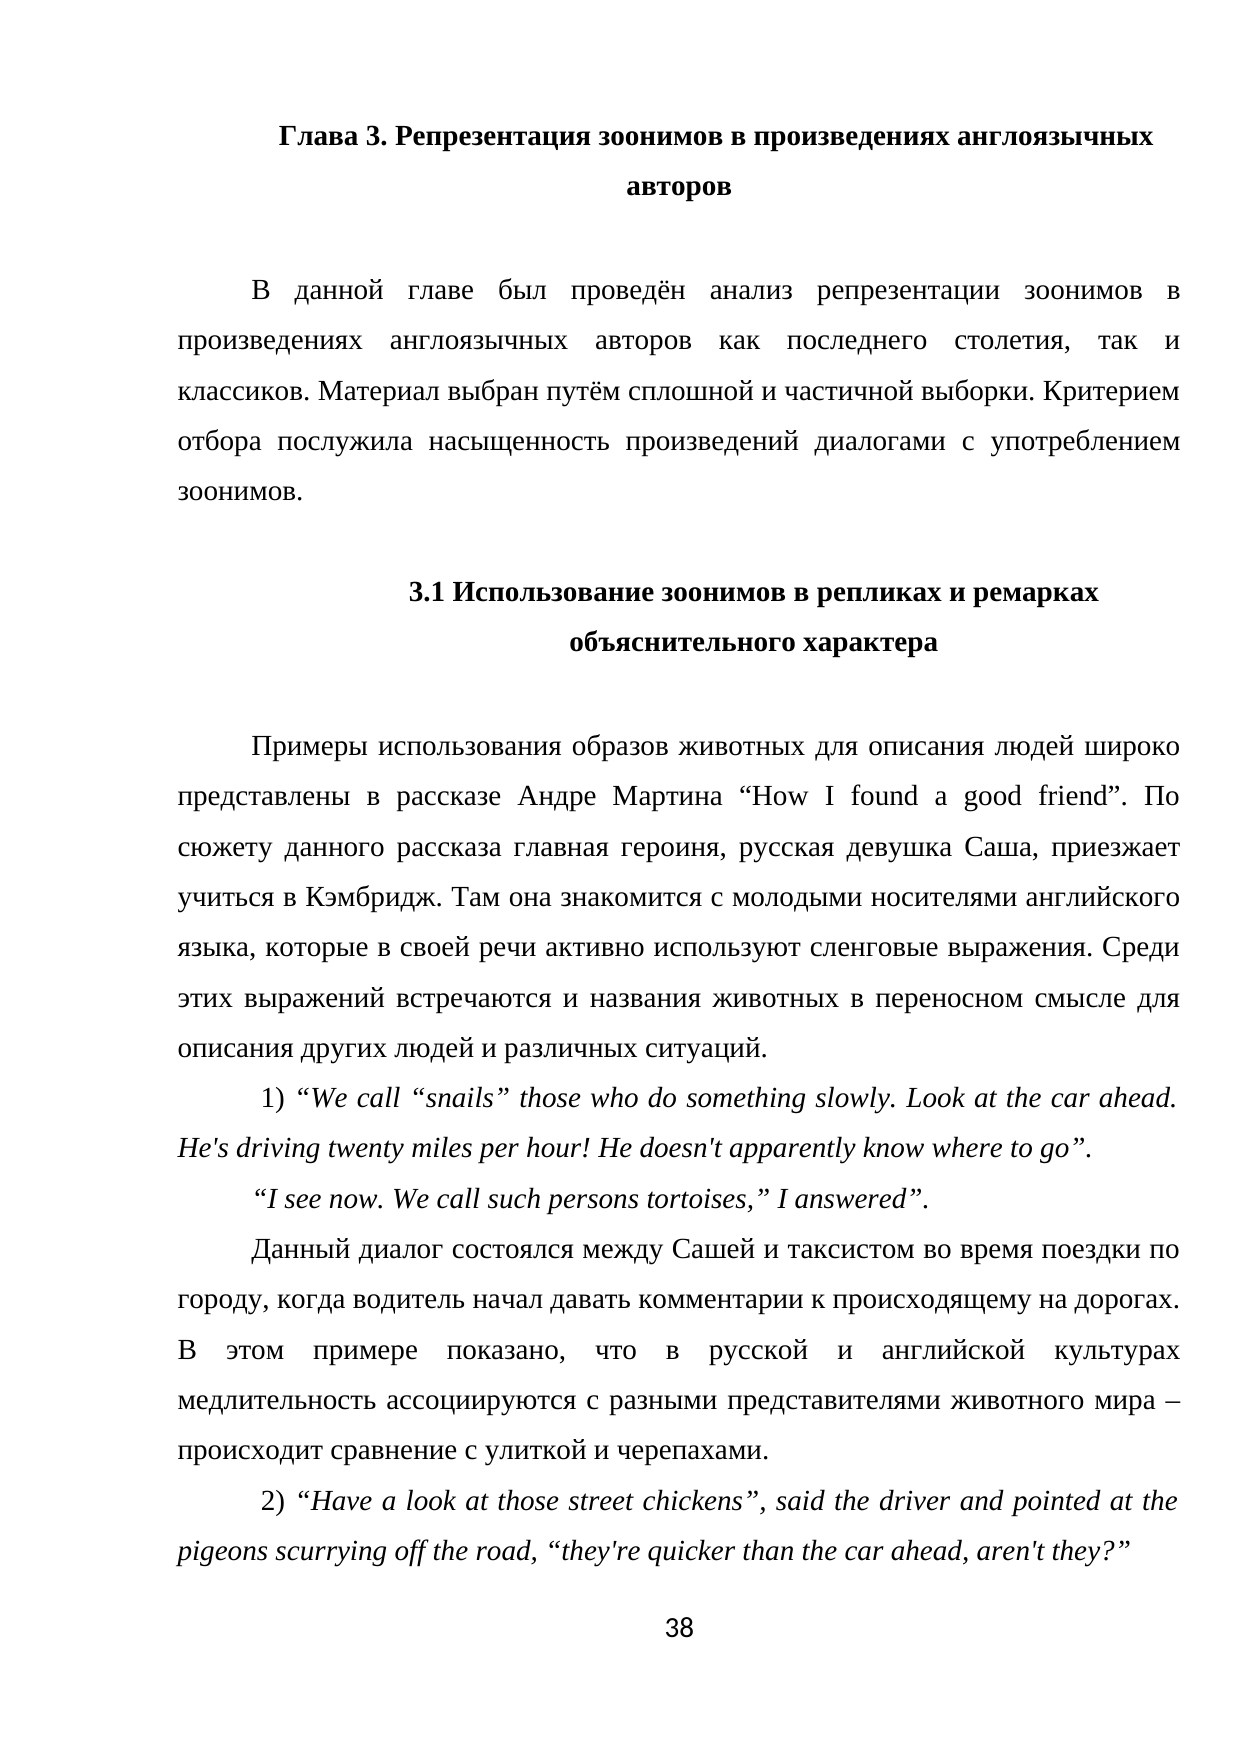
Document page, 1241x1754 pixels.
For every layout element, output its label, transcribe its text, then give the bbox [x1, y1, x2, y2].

text 2) “Have a look at those street chickens”, said the driver and pointed at the pigeons scurrying off the road, “they're quicker than the car ahead, aren't they?” [177, 1483, 1181, 1567]
text Примеры использования образов животных для описания людей широко представлены в рассказе Андре Мартина “How I found a good friend”. По сюжету данного рассказа главная героиня, русская девушка Саша, приезжает учиться в Кэмбридж. Там она знакомится с молодыми носителями английского языка, которые в своей речи активно используют сленговые выражения. Среди этих выражений встречаются и названия животных в переносном смысле для описания других людей и различных ситуаций. [177, 728, 1181, 1063]
text В данной главе был проведён анализ репрезентации зоонимов в произведениях англоязычных авторов как последнего столетия, так и классиков. Материал выбран путём сплошной и частичной выборки. Критерием отбора послужила насыщенность произведений диалогами с употреблением зоонимов. [177, 272, 1181, 507]
text “I see now. We call such persons tortoises,” I answered”. [177, 1181, 1181, 1214]
subtitle 3.1 Использование зоонимов в репликах и ремарках объяснительного характера [326, 574, 1181, 658]
text Данный диалог состоялся между Сашей и таксистом во время поездки по городу, когда водитель начал давать комментарии к происходящему на дорогах. В этом примере показано, что в русской и английской культурах медлительность ассоциируются с разными представителями животного мира – происходит сравнение с улиткой и черепахами. [177, 1231, 1181, 1466]
text 1) “We call “snails” those who do something slowly. Look at the car ahead. He's driving twenty miles per hour! He doesn't apparently know where to go”. [177, 1080, 1181, 1164]
subtitle Глава 3. Репрезентация зоонимов в произведениях англоязычных авторов [177, 118, 1181, 202]
